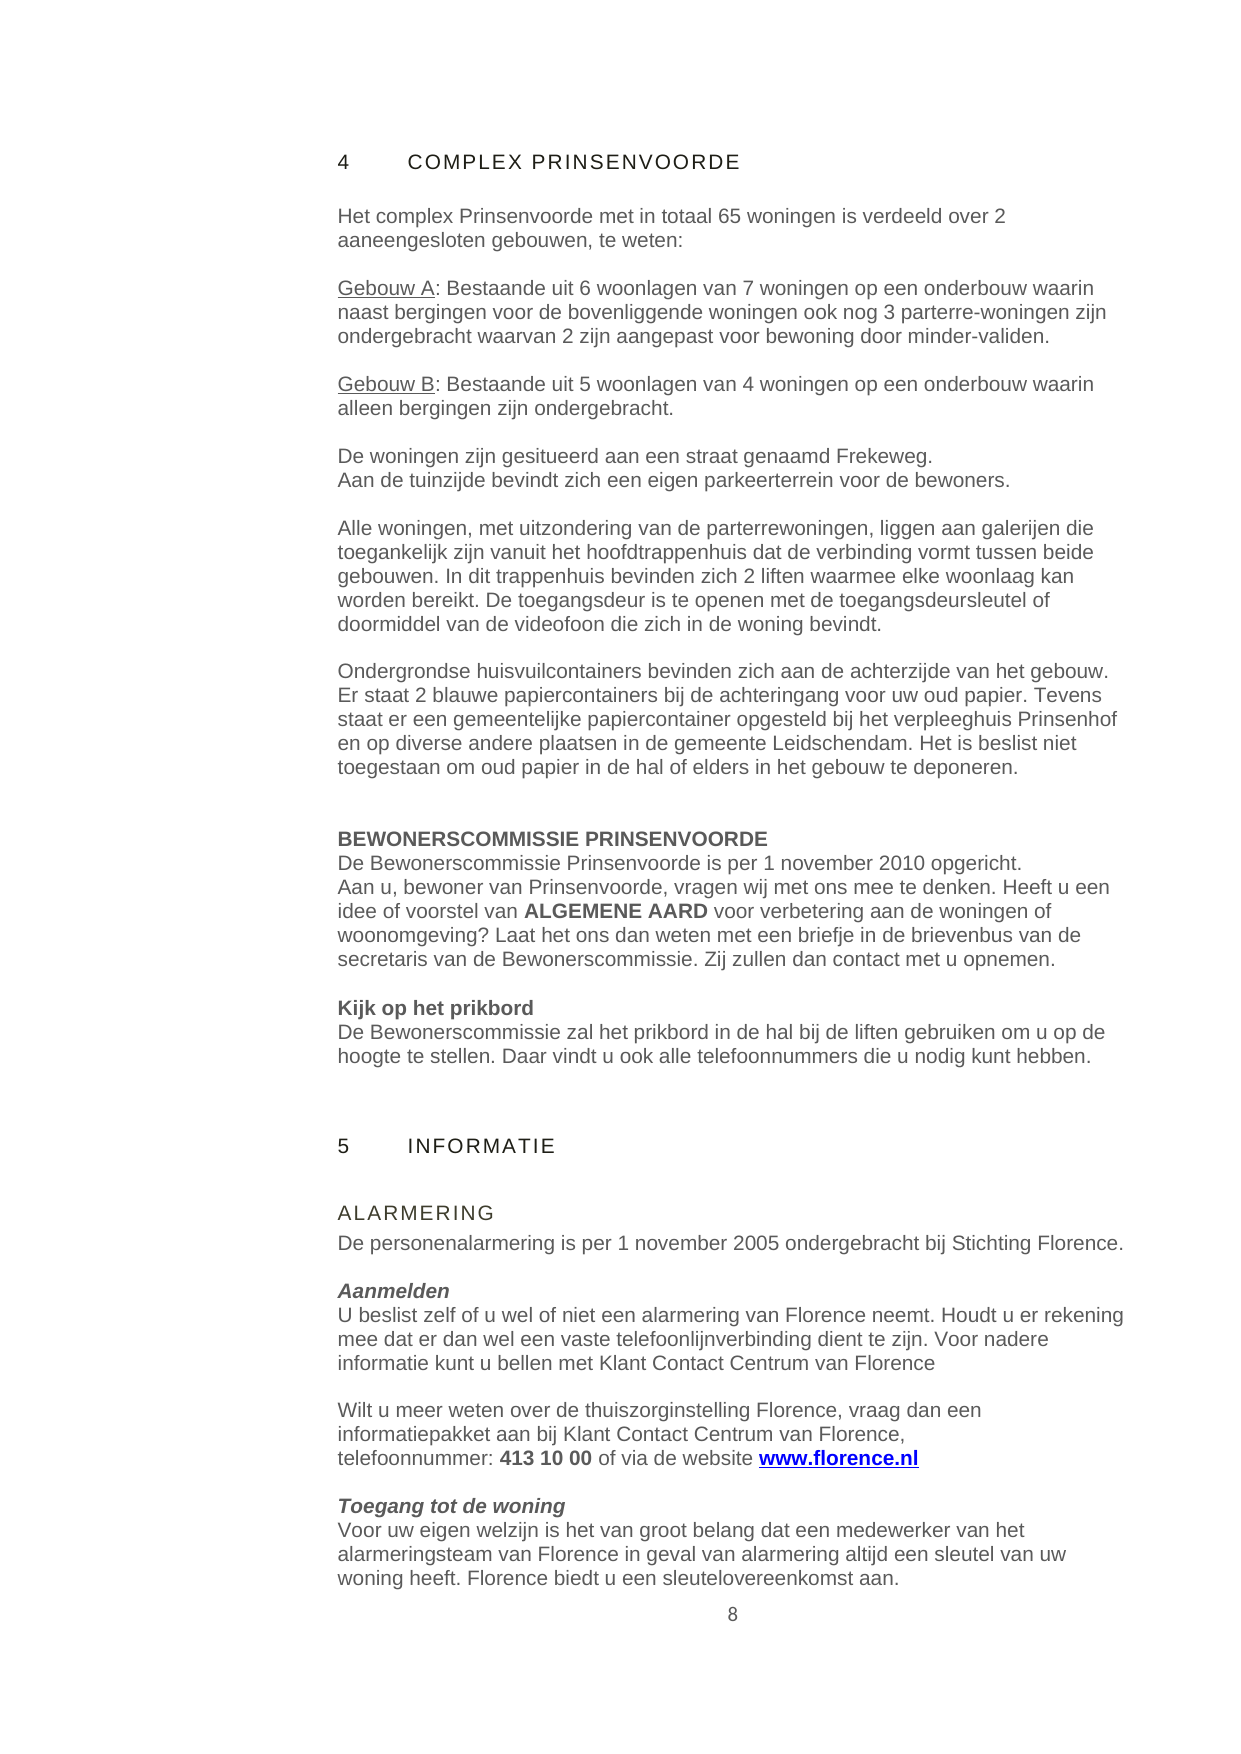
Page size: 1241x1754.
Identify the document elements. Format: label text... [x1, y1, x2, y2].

text Aan de tuinzijde bevindt zich een eigen parkeerterrein voor de bewoners. [337, 468, 1128, 492]
text Gebouw A: Bestaande uit 6 woonlagen van 7 woningen op een onderbouw waarin naast bergingen voor de bovenliggende woningen ook nog 3 parterre-woningen zijn ondergebracht waarvan 2 zijn aangepast voor bewoning door minder-validen. [337, 276, 1128, 348]
text Aanmelden [337, 1278, 1128, 1302]
text Ondergrondse huisvuilcontainers bevinden zich aan de achterzijde van het gebouw. Er staat 2 blauwe papiercontainers bij de achteringang voor uw oud papier. Tevens staat er een gemeentelijke papiercontainer opgesteld bij het verpleeghuis Prinsenhof en op diverse andere plaatsen in de gemeente Leidschendam. Het is beslist niet toegestaan om oud papier in de hal of elders in het gebouw te deponeren. [337, 659, 1128, 779]
text De woningen zijn gesitueerd aan een straat genaamd Frekeweg. [337, 444, 1128, 468]
text Toegang tot de woning [337, 1494, 1128, 1518]
subtitle ALARMERING [337, 1200, 1128, 1224]
text Alle woningen, met uitzondering van de parterrewoningen, liggen aan galerijen die toegankelijk zijn vanuit het hoofdtrappenhuis dat de verbinding vormt tussen beide gebouwen. In dit trappenhuis bevinden zich 2 liften waarmee elke woonlaag kan worden bereikt. De toegangsdeur is te openen met de toegangsdeursleutel of doormiddel van de videofoon die zich in de woning bevindt. [337, 516, 1128, 635]
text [337, 1518, 1128, 1590]
subtitle 5 INFORMATIE [337, 1134, 1128, 1158]
text Wilt u meer weten over de thuiszorginstelling Florence, vraag dan een informatiepakket aan bij Klant Contact Centrum van Florence, [337, 1398, 1128, 1446]
subtitle 4 COMPLEX PRINSENVOORDE [337, 150, 1128, 174]
text BEWONERSCOMMISSIE PRINSENVOORDE [337, 827, 1128, 851]
text De personenalarmering is per 1 november 2005 ondergebracht bij Stichting Florence. [337, 1231, 1128, 1254]
text Gebouw B: Bestaande uit 5 woonlagen van 4 woningen op een onderbouw waarin alleen bergingen zijn ondergebracht. [337, 372, 1128, 420]
text telefoonnummer: 413 10 00 of via de website www.florence.nl [337, 1446, 1128, 1470]
text U beslist zelf of u wel of niet een alarmering van Florence neemt. Houdt u er rekening mee dat er dan wel een vaste telefoonlijnverbinding dient te zijn. Voor nadere informatie kunt u bellen met Klant Contact Centrum van Florence [337, 1302, 1128, 1374]
text Het complex Prinsenvoorde met in totaal 65 woningen is verdeeld over 2 aaneengesloten gebouwen, te weten: [337, 204, 1128, 252]
text De Bewonerscommissie Prinsenvoorde is per 1 november 2010 opgericht. Aan u, bewoner van Prinsenvoorde, vragen wij met ons mee te denken. Heeft u een idee of voorstel van ALGEMENE AARD voor verbetering aan de woningen of woonomgeving? Laat het ons dan weten met een briefje in de brievenbus van de secretaris van de Bewonerscommissie. Zij zullen dan contact met u opnemen. Kijk op het prikbord De Bewonerscommissie zal het prikbord in de hal bij de liften gebruiken om u op de hoogte te stellen. Daar vindt u ook alle telefoonnummers die u nodig kunt hebben. [337, 851, 1128, 1068]
